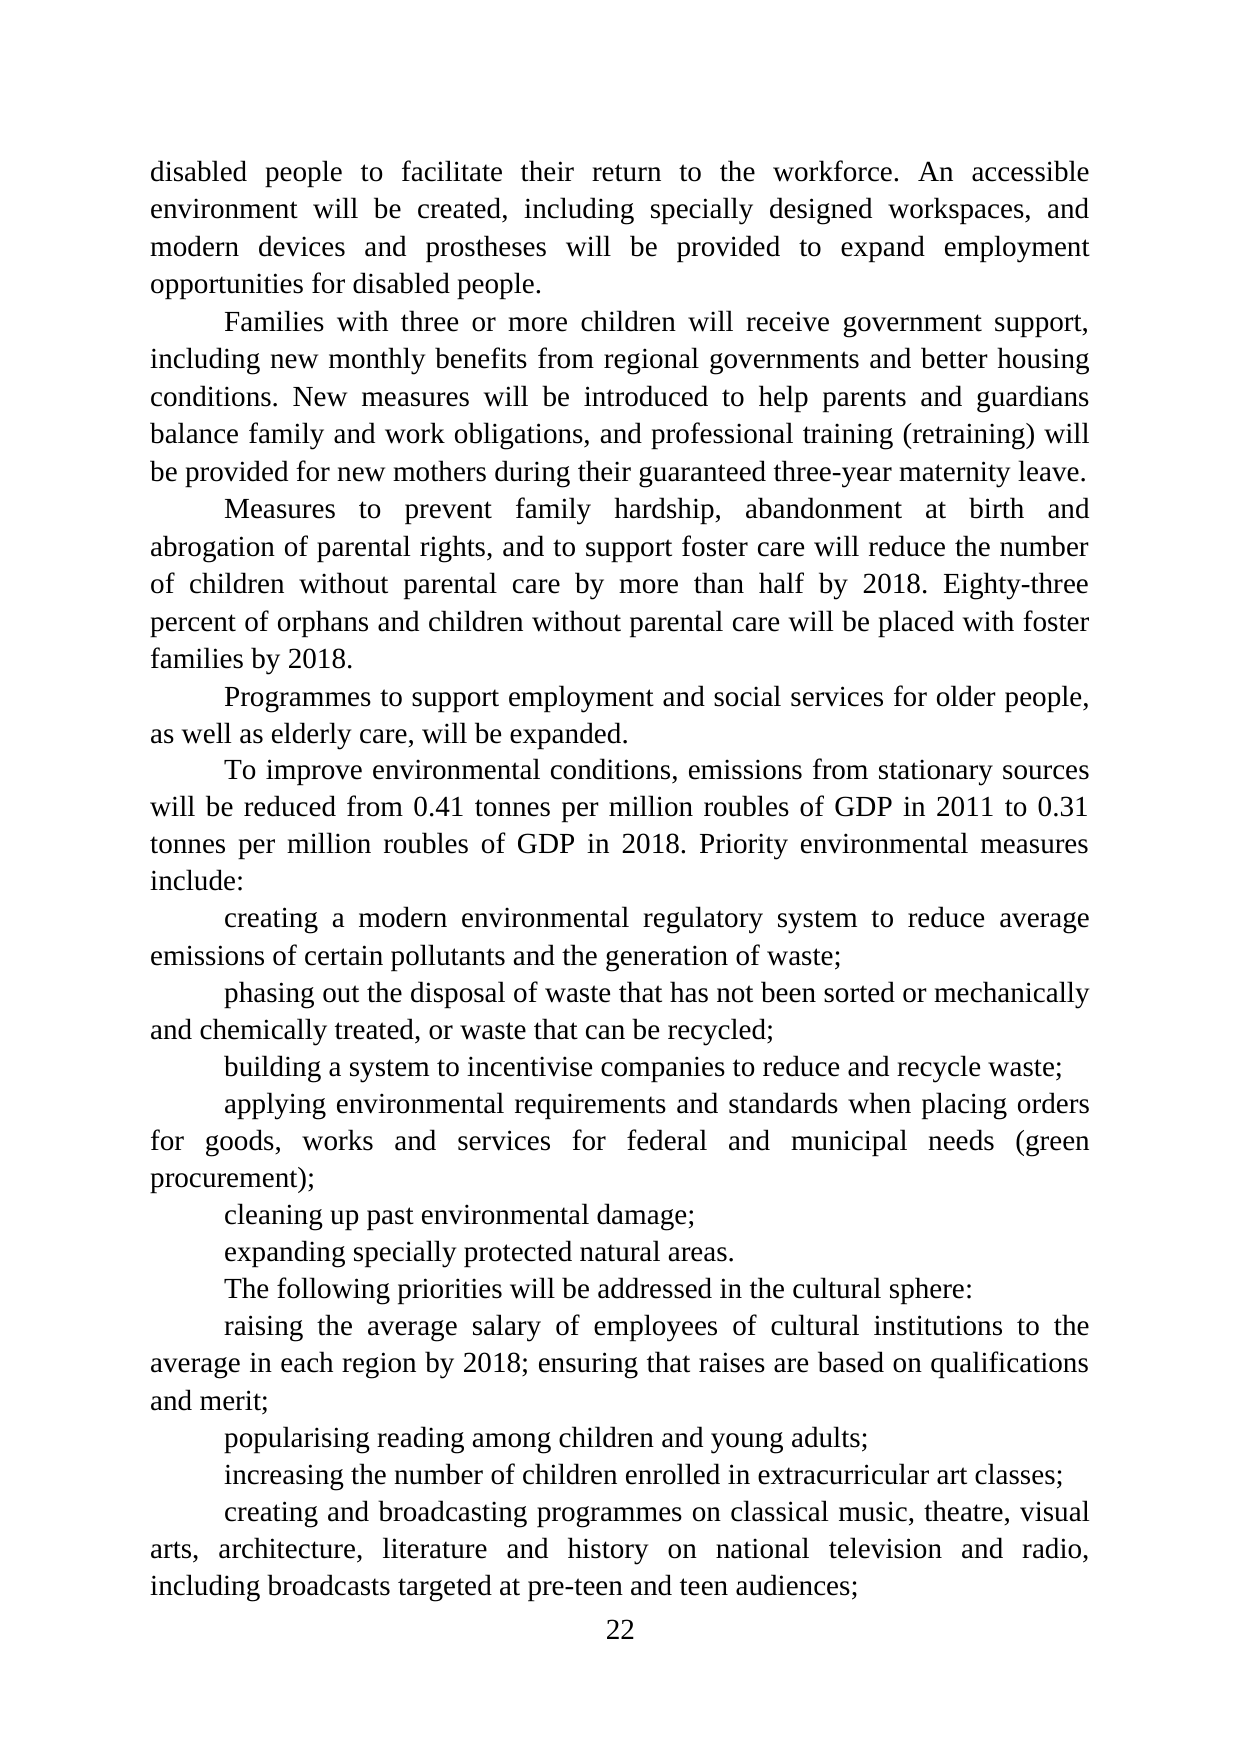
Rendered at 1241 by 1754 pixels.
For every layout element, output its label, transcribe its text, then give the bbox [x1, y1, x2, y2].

text To improve environmental conditions, emissions from stationary sources will be reduced from 0.41 tonnes per million roubles of GDP in 2011 to 0.31 tonnes per million roubles of GDP in 2018. Priority environmental measures include: [150, 750, 1090, 898]
text applying environmental requirements and standards when placing orders for goods, works and services for federal and municipal needs (green procurement); [150, 1084, 1090, 1195]
text building a system to incentivise companies to reduce and recycle waste; [150, 1047, 1090, 1084]
text phasing out the disposal of waste that has not been sorted or mechanically and chemically treated, or waste that can be recycled; [150, 972, 1090, 1047]
text Measures to prevent family hardship, abandonment at birth and abrogation of parental rights, and to support foster care will reduce the number of children without parental care by more than half by 2018. Eighty-three percent of orphans and children without parental care will be placed with foster families by 2018. [150, 487, 1090, 675]
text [150, 150, 1090, 300]
text The following priorities will be addressed in the cultural sphere: [150, 1269, 1090, 1306]
text Families with three or more children will receive government support, including new monthly benefits from regional governments and better housing conditions. New measures will be introduced to help parents and guardians balance family and work obligations, and professional training (retraining) will be provided for new mothers during their guaranteed three-year maternity leave. [150, 300, 1090, 487]
text cleaning up past environmental damage; [150, 1195, 1090, 1232]
text increasing the number of children enrolled in extracurricular art classes; [150, 1454, 1090, 1492]
text popularising reading among children and young adults; [150, 1417, 1090, 1454]
text creating a modern environmental regulatory system to reduce average emissions of certain pollutants and the generation of waste; [150, 898, 1090, 972]
text creating and broadcasting programmes on classical music, theatre, visual arts, architecture, literature and history on national television and radio, including broadcasts targeted at pre-teen and teen audiences; [150, 1492, 1090, 1603]
text raising the average salary of employees of cultural institutions to the average in each region by 2018; ensuring that raises are based on qualifications and merit; [150, 1306, 1090, 1417]
text expanding specially protected natural areas. [150, 1232, 1090, 1269]
text Programmes to support employment and social services for older people, as well as elderly care, will be expanded. [150, 675, 1090, 750]
